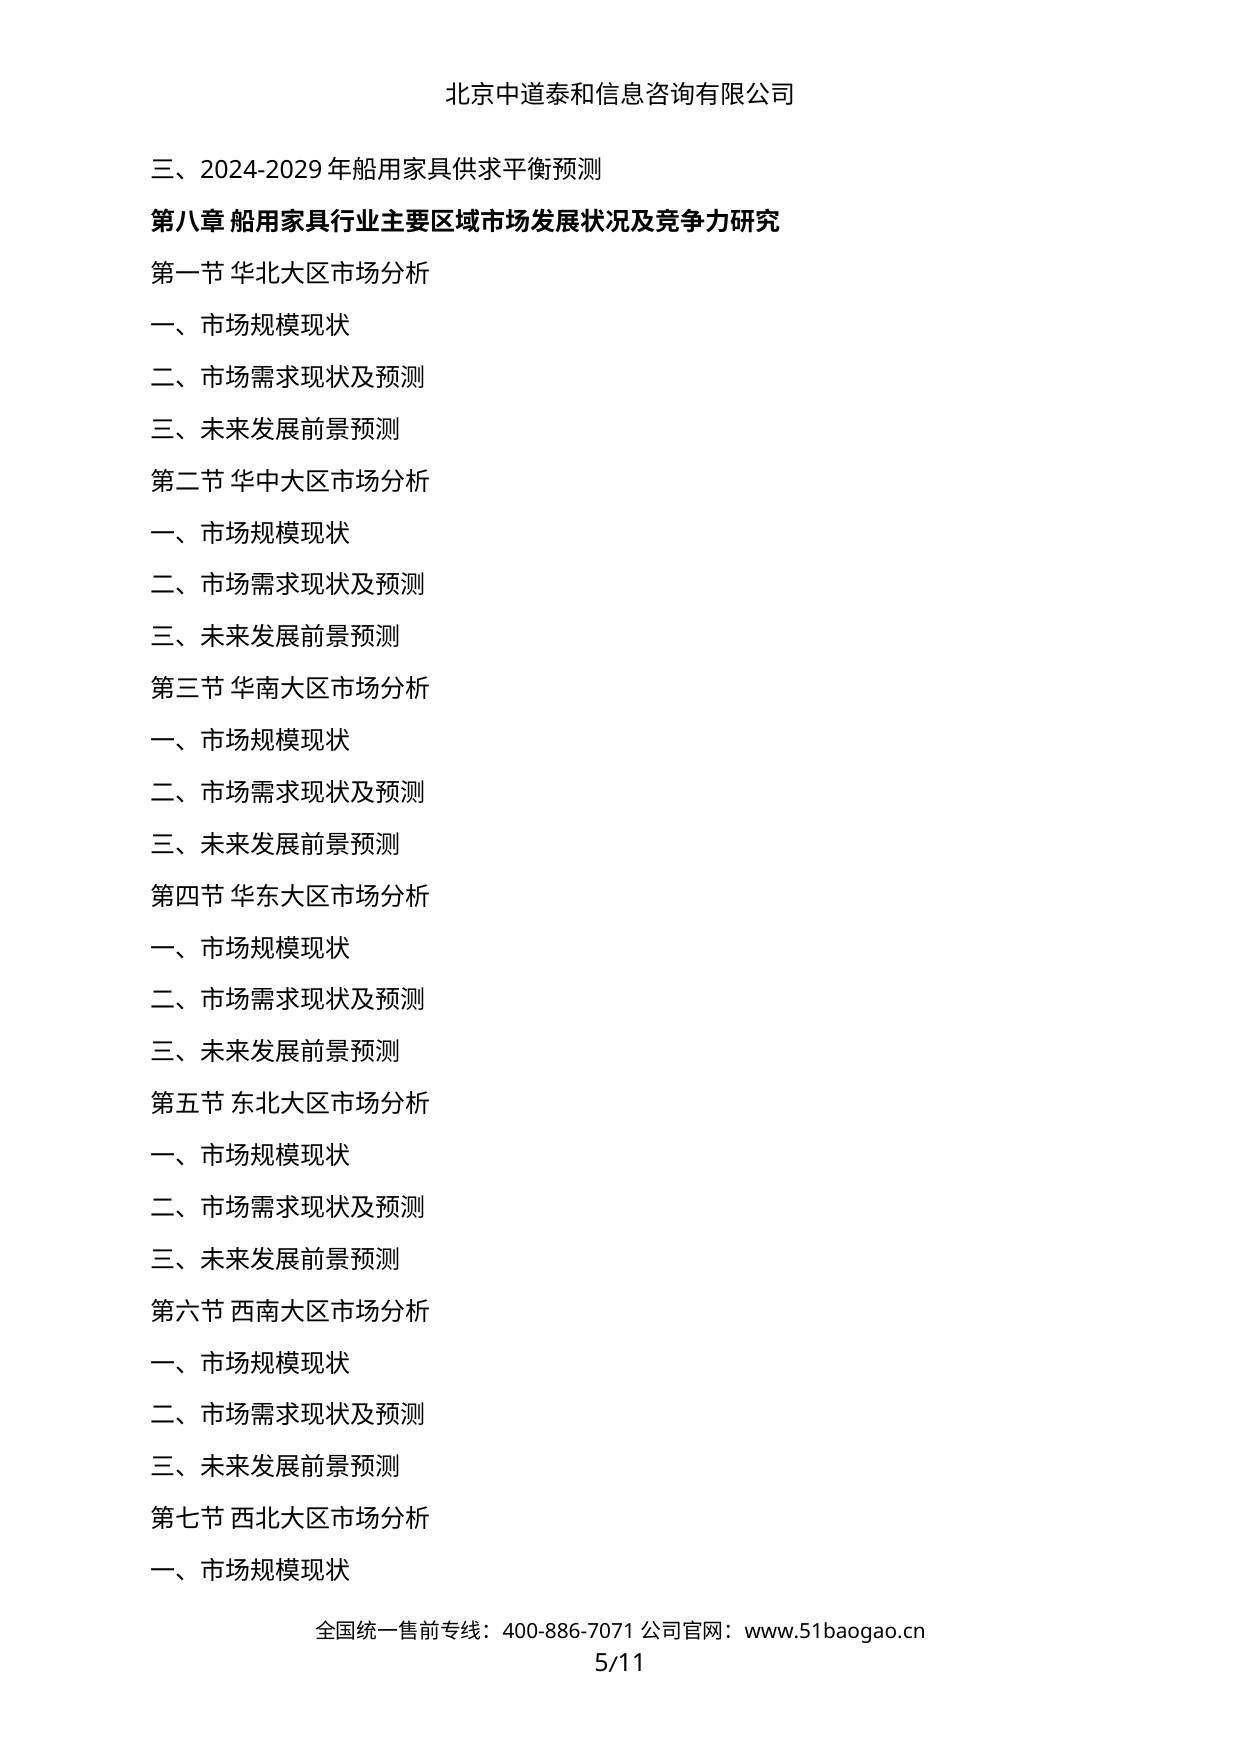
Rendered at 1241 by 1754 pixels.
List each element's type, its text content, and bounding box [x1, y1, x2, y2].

text 第三节 华南大区市场分析 [150, 669, 1090, 705]
text 三、未来发展前景预测 [150, 1239, 1090, 1276]
text 一、市场规模现状 [150, 721, 1090, 757]
text 三、未来发展前景预测 [150, 1032, 1090, 1068]
text 一、市场规模现状 [150, 513, 1090, 549]
text 第二节 华中大区市场分析 [150, 461, 1090, 497]
text 第七节 西北大区市场分析 [150, 1499, 1090, 1535]
text 第八章 船用家具行业主要区域市场发展状况及竞争力研究 [150, 202, 1090, 238]
text 二、市场需求现状及预测 [150, 772, 1090, 809]
text 三、未来发展前景预测 [150, 1447, 1090, 1483]
text 第六节 西南大区市场分析 [150, 1291, 1090, 1327]
text 二、市场需求现状及预测 [150, 1395, 1090, 1431]
text 二、市场需求现状及预测 [150, 1187, 1090, 1224]
text 二、市场需求现状及预测 [150, 980, 1090, 1016]
text 二、市场需求现状及预测 [150, 565, 1090, 601]
text 一、市场规模现状 [150, 306, 1090, 342]
text 三、未来发展前景预测 [150, 824, 1090, 861]
text 二、市场需求现状及预测 [150, 357, 1090, 394]
text 第五节 东北大区市场分析 [150, 1084, 1090, 1120]
text 一、市场规模现状 [150, 1551, 1090, 1587]
text 一、市场规模现状 [150, 928, 1090, 964]
text 一、市场规模现状 [150, 1343, 1090, 1379]
text 三、未来发展前景预测 [150, 409, 1090, 446]
text 第四节 华东大区市场分析 [150, 876, 1090, 912]
text 第一节 华北大区市场分析 [150, 254, 1090, 290]
text 一、市场规模现状 [150, 1136, 1090, 1172]
text 三、2024-2029年船用家具供求平衡预测 [150, 150, 1090, 186]
text 三、未来发展前景预测 [150, 617, 1090, 653]
